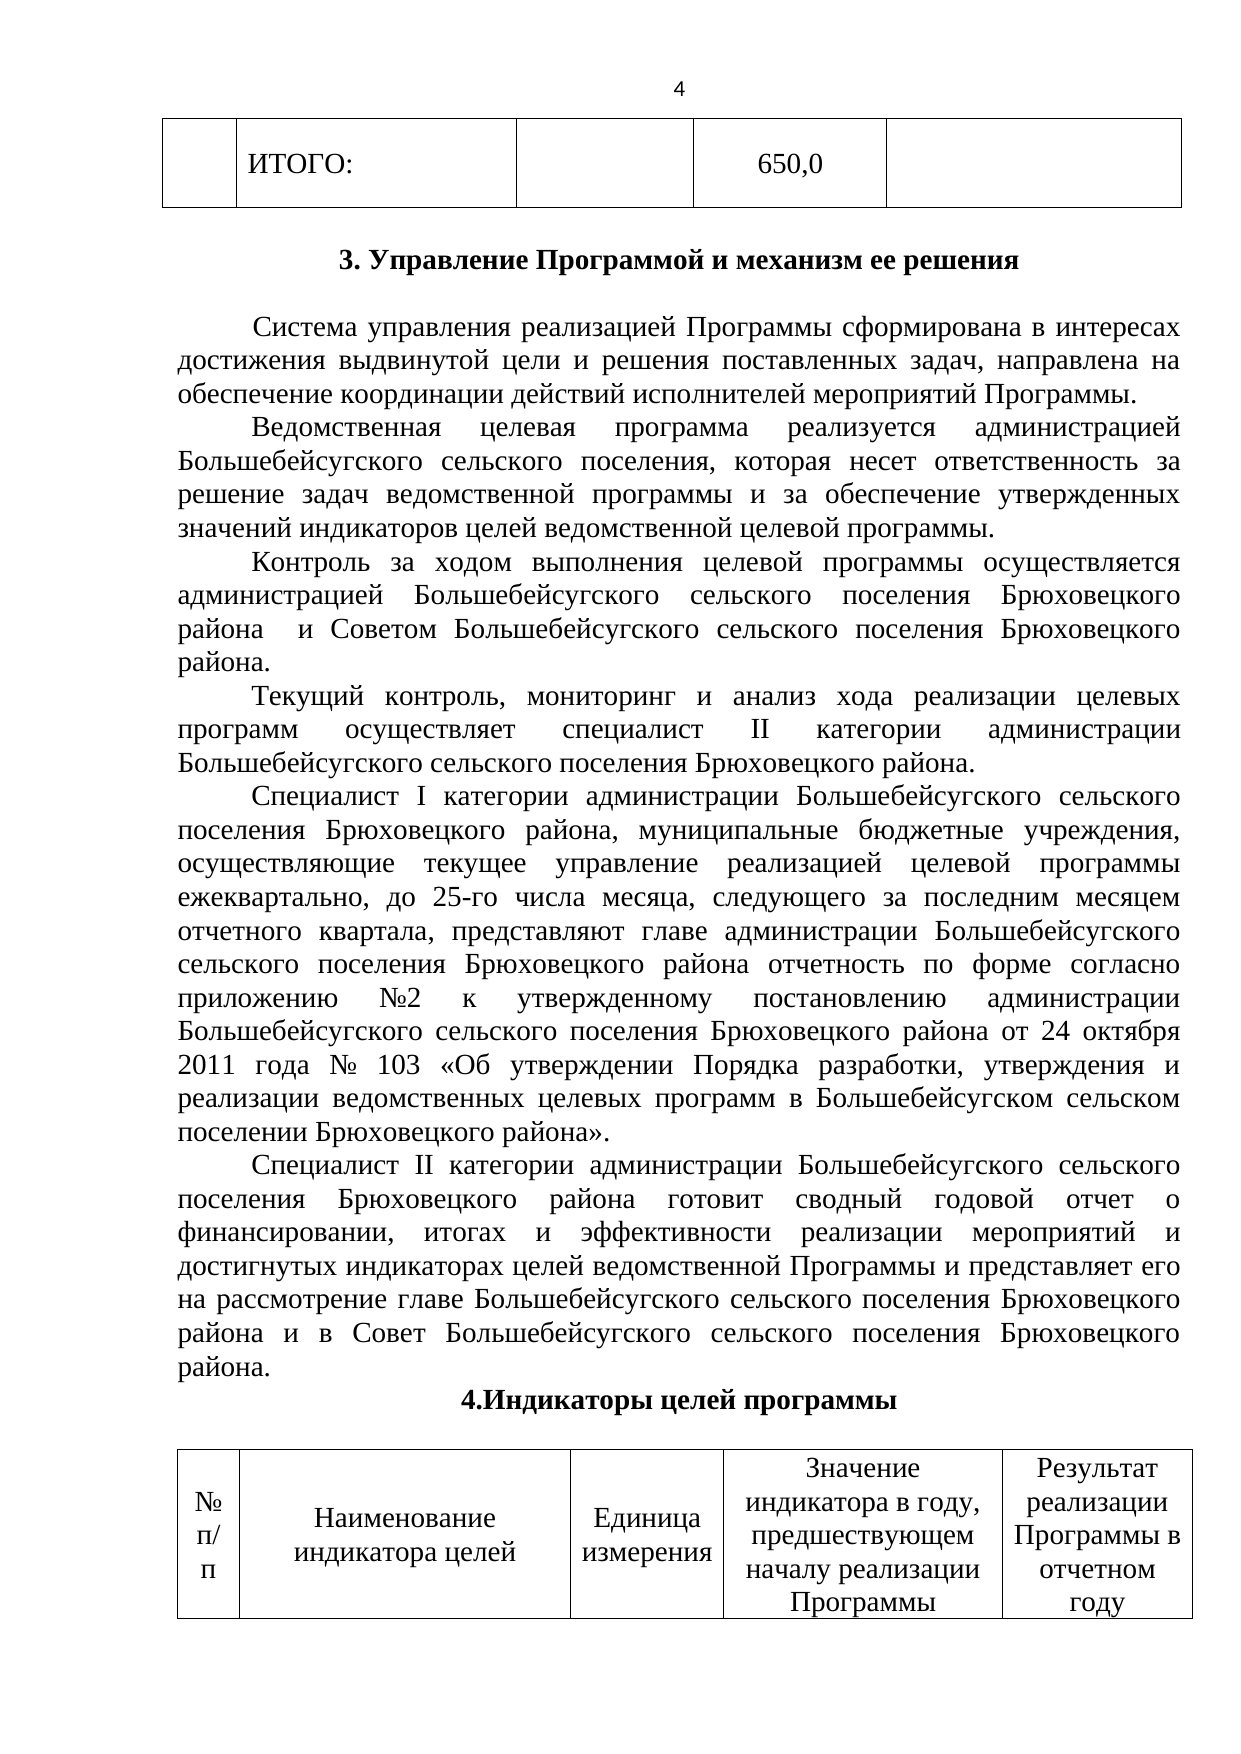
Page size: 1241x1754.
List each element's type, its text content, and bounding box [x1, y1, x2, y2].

text Специалист II категории администрации Большебейсугского сельского поселения Брюховецкого района готовит сводный годовой отчет о финансировании, итогах и эффективности реализации мероприятий и достигнутых индикаторах целей ведомственной Программы и представляет его на рассмотрение главе Большебейсугского сельского поселения Брюховецкого района и в Совет Большебейсугского сельского поселения Брюховецкого района. [177, 1147, 1181, 1382]
text Система управления реализацией Программы сформирована в интересах достижения выдвинутой цели и решения поставленных задач, направлена на обеспечение координации действий исполнителей мероприятий Программы. [177, 309, 1181, 409]
table_cell ИТОГО: [237, 119, 516, 207]
table_header Результат реализации Программы в отчетном году [1003, 1450, 1192, 1618]
text 3. Управление Программой и механизм ее решения [177, 242, 1181, 275]
text Ведомственная целевая программа реализуется администрацией Большебейсугского сельского поселения, которая несет ответственность за решение задач ведомственной программы и за обеспечение утвержденных значений индикаторов целей ведомственной целевой программы. [177, 409, 1181, 544]
table_cell 650,0 [694, 119, 886, 207]
table_header № п/п [178, 1450, 239, 1618]
table_header Наименование индикатора целей [240, 1450, 570, 1618]
text Специалист I категории администрации Большебейсугского сельского поселения Брюховецкого района, муниципальные бюджетные учреждения, осуществляющие текущее управление реализацией целевой программы ежеквартально, до 25-го числа месяца, следующего за последним месяцем отчетного квартала, представляют главе администрации Большебейсугского сельского поселения Брюховецкого района отчетность по форме согласно приложению №2 к утвержденному постановлению администрации Большебейсугского сельского поселения Брюховецкого района от 24 октября 2011 года № 103 «Об утверждении Порядка разработки, утверждения и реализации ведомственных целевых программ в Большебейсугском сельском поселении Брюховецкого района». [177, 778, 1181, 1147]
text Контроль за ходом выполнения целевой программы осуществляется администрацией Большебейсугского сельского поселения Брюховецкого района и Советом Большебейсугского сельского поселения Брюховецкого района. [177, 544, 1181, 678]
table_header Значение индикатора в году, предшествующем началу реализации Программы [724, 1450, 1002, 1618]
table_header Единица измерения [571, 1450, 723, 1618]
table_cell [163, 119, 236, 207]
table_cell [887, 119, 1181, 207]
text Текущий контроль, мониторинг и анализ хода реализации целевых программ осуществляет специалист II категории администрации Большебейсугского сельского поселения Брюховецкого района. [177, 678, 1181, 778]
table_cell [517, 119, 693, 207]
text 4.Индикаторы целей программы [177, 1382, 1181, 1416]
